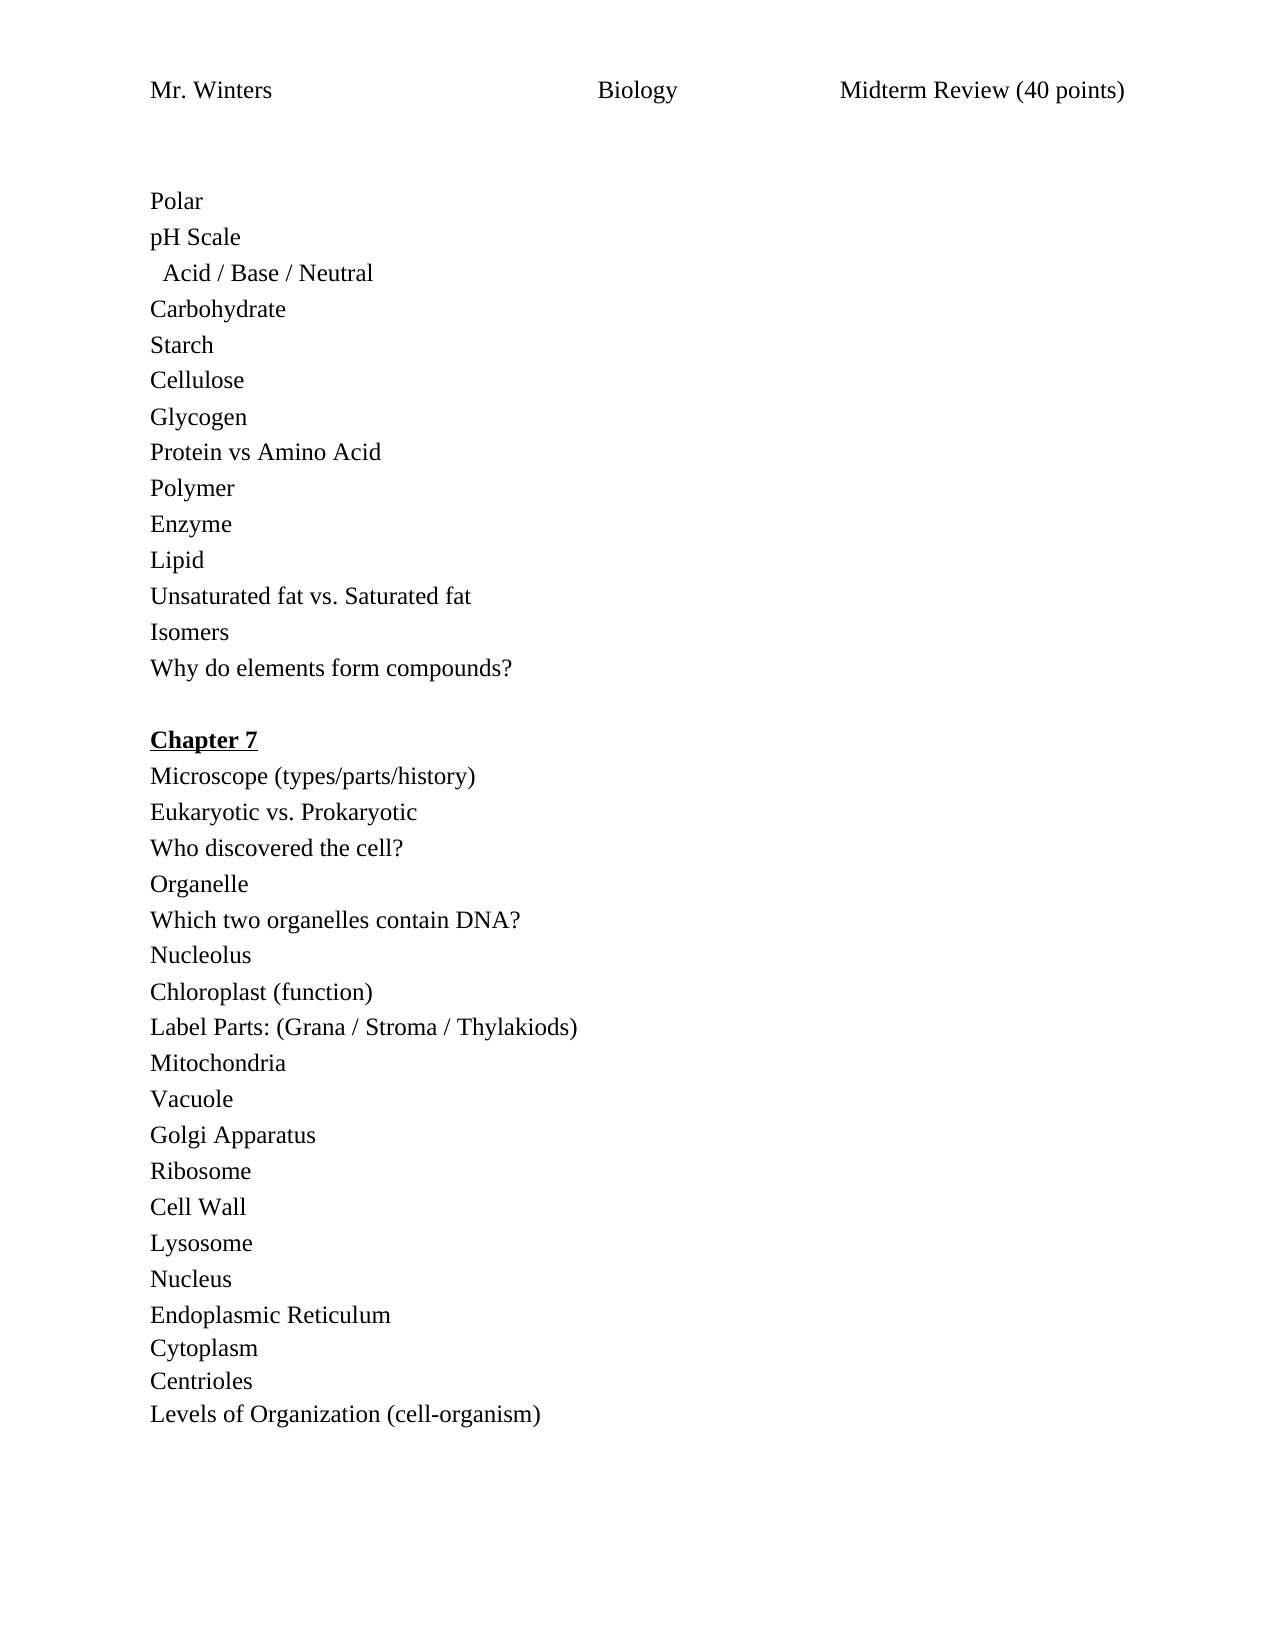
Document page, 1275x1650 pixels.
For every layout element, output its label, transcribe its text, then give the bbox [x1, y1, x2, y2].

text Unsaturated fat vs. Saturated fat [150, 581, 1162, 610]
text Enzyme [150, 509, 1162, 538]
text Microscope (types/parts/history) [150, 761, 1162, 790]
text Starch [150, 330, 1162, 358]
text Polar [150, 186, 1162, 215]
text Polymer [150, 473, 1162, 502]
text Ribosome [150, 1156, 1162, 1185]
text Levels of Organization (cell-organism) [150, 1399, 1162, 1428]
text Carbohydrate [150, 294, 1162, 322]
text Acid / Base / Neutral [150, 258, 1162, 287]
text Isomers [150, 617, 1162, 646]
text Cellulose [150, 366, 1162, 394]
text pH Scale [150, 222, 1162, 251]
text Cell Wall [150, 1192, 1162, 1221]
text Chapter 7 [150, 725, 1162, 754]
text Nucleus [150, 1264, 1162, 1293]
text Why do elements form compounds? [150, 653, 1162, 682]
text Which two organelles contain DNA? [150, 905, 1162, 933]
text Mitochondria [150, 1048, 1162, 1077]
text Nucleolus [150, 941, 1162, 969]
text Cytoplasm [150, 1333, 1162, 1362]
text Organelle [150, 869, 1162, 897]
text Centrioles [150, 1366, 1162, 1395]
text Vacuole [150, 1084, 1162, 1113]
text Lipid [150, 545, 1162, 574]
text Protein vs Amino Acid [150, 437, 1162, 466]
text Who discovered the cell? [150, 833, 1162, 862]
text Glycogen [150, 402, 1162, 430]
text Chloroplast (function) [150, 977, 1162, 1005]
text Lysosome [150, 1228, 1162, 1257]
text Endoplasmic Reticulum [150, 1300, 1162, 1329]
text Golgi Apparatus [150, 1120, 1162, 1149]
text Label Parts: (Grana / Stroma / Thylakiods) [150, 1012, 1162, 1041]
text Eukaryotic vs. Prokaryotic [150, 797, 1162, 826]
